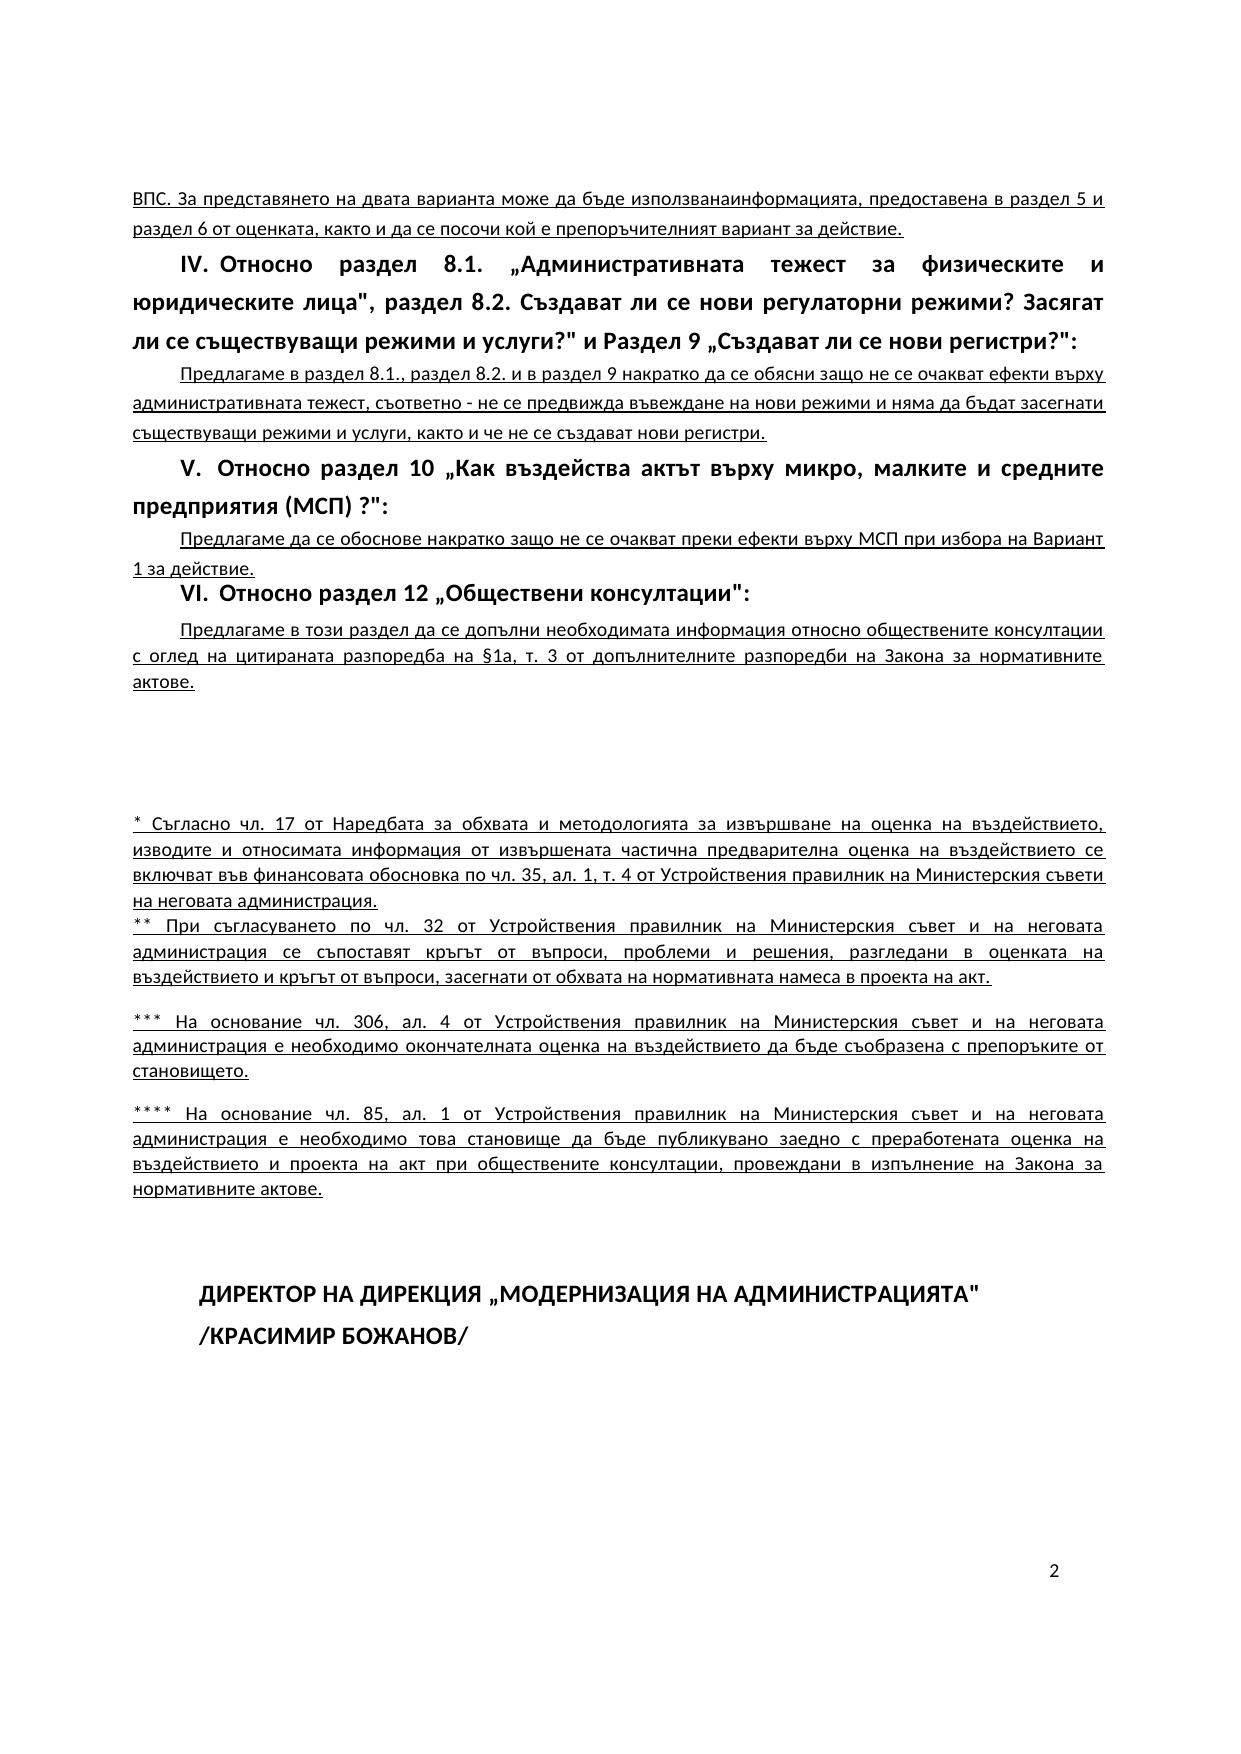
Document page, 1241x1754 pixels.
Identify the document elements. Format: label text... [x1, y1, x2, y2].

list Относно раздел 10 „Как въздейства актът върху микро, малките и средните предприятия (МСП) ?": [132, 445, 1106, 522]
text *** На основание чл. 306, ал. 4 от Устройствения правилник на Министерския съвет и на неговата администрация е необходимо окончателната оценка на въздействието да бъде съобразена с препоръките от становището. [132, 1055, 1106, 1082]
text Предлагаме да се обоснове накратко защо не се очакват преки ефекти върху МСП при избора на Вариант 1 за действие. [132, 522, 1106, 581]
text *** На основание чл. 306, ал. 4 от Устройствения правилник на Министерския съвет и на неговата администрация е необходимо окончателната оценка на въздействието да бъде съобразена с препоръките от становището. [132, 1008, 1106, 1030]
text **** На основание чл. 85, ал. 1 от Устройствения правилник на Министерския съвет и на неговата администрация е необходимо това становище да бъде публикувано заедно с преработената оценка на въздействието и проекта на акт при обществените консултации, провеждани в изпълнение на Закона за нормативните актове. [132, 1123, 1106, 1147]
text ДИРЕКТОР НА ДИРЕКЦИЯ „МОДЕРНИЗАЦИЯ НА АДМИНИСТРАЦИЯТА" /КРАСИМИР БОЖАНОВ/ [199, 1270, 1106, 1353]
text * Съгласно чл. 17 от Наредбата за обхвата и методологията за извършване на оценка на въздействието, изводите и относимата информация от извършената частична предварителна оценка на въздействието се включват във финансовата обосновка по чл. 35, ал. 1, т. 4 от Устройствения правилник на Министерския съвети на неговата администрация. [132, 884, 1106, 912]
text *** На основание чл. 306, ал. 4 от Устройствения правилник на Министерския съвет и на неговата администрация е необходимо окончателната оценка на въздействието да бъде съобразена с препоръките от становището. [132, 1031, 1106, 1054]
list Относно раздел 8.1. „Административната тежест за физическите и юридическите лица", раздел 8.2. Създават ли се нови регулаторни режими? Засягат ли се съществуващи режими и услуги?" и Раздел 9 „Създават ли се нови регистри?": [132, 241, 1106, 357]
list Относно раздел 12 „Обществени консултации": [132, 581, 1108, 606]
text Предлагаме в този раздел да се допълни необходимата информация относно обществените консултации с оглед на цитираната разпоредба на §1а, т. 3 от допълнителните разпоредби на Закона за нормативните актове. [132, 615, 1106, 693]
text * Съгласно чл. 17 от Наредбата за обхвата и методологията за извършване на оценка на въздействието, изводите и относимата информация от извършената частична предварителна оценка на въздействието се включват във финансовата обосновка по чл. 35, ал. 1, т. 4 от Устройствения правилник на Министерския съвети на неговата администрация. [132, 833, 1106, 858]
text **** На основание чл. 85, ал. 1 от Устройствения правилник на Министерския съвет и на неговата администрация е необходимо това становище да бъде публикувано заедно с преработената оценка на въздействието и проекта на акт при обществените консултации, провеждани в изпълнение на Закона за нормативните актове. [132, 1148, 1106, 1200]
text ** При съгласуването по чл. 32 от Устройствения правилник на Министерския съвет и на неговата администрация се съпоставят кръгът от въпроси, проблеми и решения, разгледани в оценката на въздействието и кръгът от въпроси, засегнати от обхвата на нормативната намеса в проекта на акт. [132, 912, 1106, 989]
text Предлагаме в раздел 8.1., раздел 8.2. и в раздел 9 накратко да се обясни защо не се очакват ефекти върху административната тежест, съответно - не се предвижда въвеждане на нови режими и няма да бъдат засегнати съществуващи режими и услуги, както и че не се създават нови регистри. [132, 357, 1106, 411]
text * Съгласно чл. 17 от Наредбата за обхвата и методологията за извършване на оценка на въздействието, изводите и относимата информация от извършената частична предварителна оценка на въздействието се включват във финансовата обосновка по чл. 35, ал. 1, т. 4 от Устройствения правилник на Министерския съвети на неговата администрация. [132, 810, 1106, 832]
text ВПС. За представянето на двата варианта може да бъде използванаинформацията, предоставена в раздел 5 и раздел 6 от оценката, както и да се посочи кой е препоръчителният вариант за действие. [132, 181, 1106, 241]
text **** На основание чл. 85, ал. 1 от Устройствения правилник на Министерския съвет и на неговата администрация е необходимо това становище да бъде публикувано заедно с преработената оценка на въздействието и проекта на акт при обществените консултации, провеждани в изпълнение на Закона за нормативните актове. [132, 1100, 1106, 1122]
text * Съгласно чл. 17 от Наредбата за обхвата и методологията за извършване на оценка на въздействието, изводите и относимата информация от извършената частична предварителна оценка на въздействието се включват във финансовата обосновка по чл. 35, ал. 1, т. 4 от Устройствения правилник на Министерския съвети на неговата администрация. [132, 859, 1106, 883]
text Предлагаме в раздел 8.1., раздел 8.2. и в раздел 9 накратко да се обясни защо не се очакват ефекти върху административната тежест, съответно - не се предвижда въвеждане на нови режими и няма да бъдат засегнати съществуващи режими и услуги, както и че не се създават нови регистри. [132, 412, 1106, 445]
